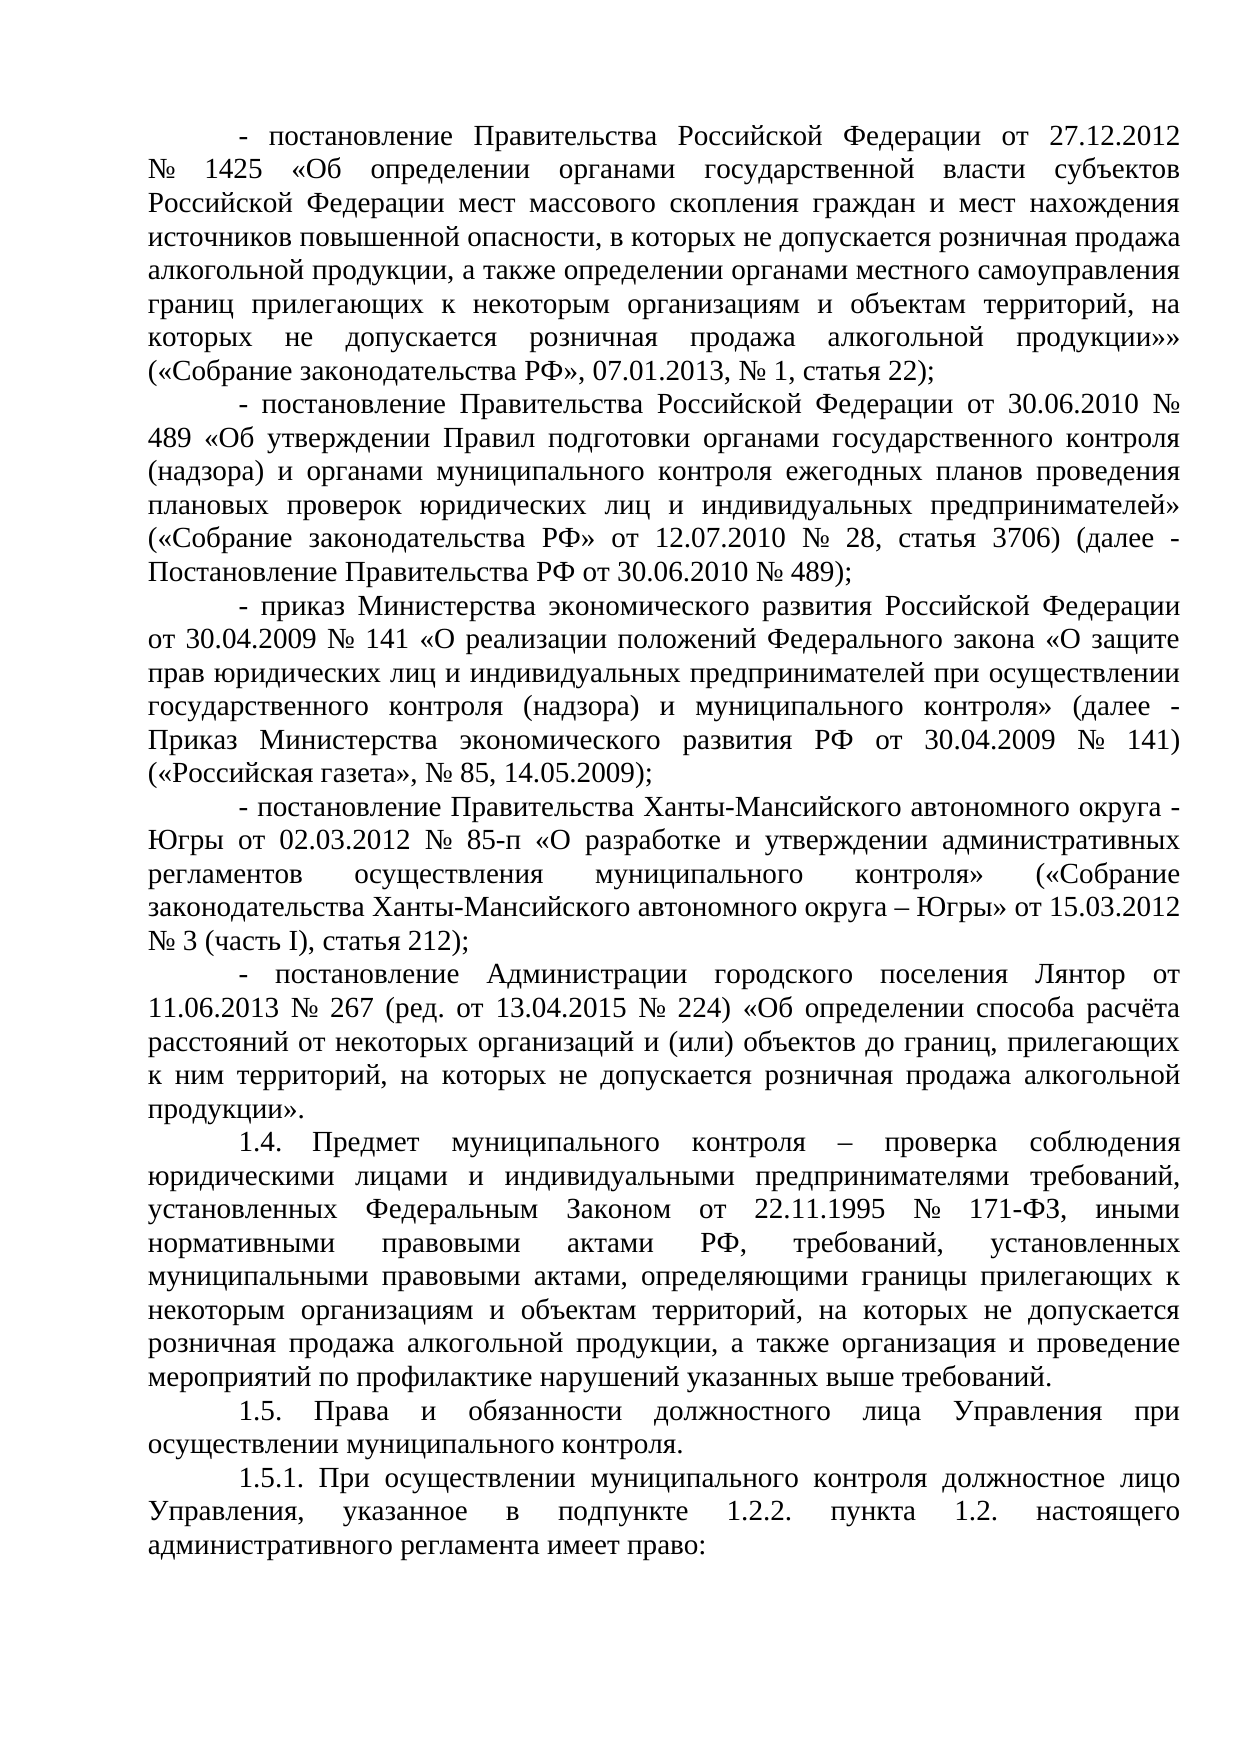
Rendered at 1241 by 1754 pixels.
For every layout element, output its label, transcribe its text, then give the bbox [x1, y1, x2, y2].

text 1.5.1. При осуществлении муниципального контроля должностное лицо Управления, указанное в подпункте 1.2.2. пункта 1.2. настоящего административного регламента имеет право: [148, 1460, 1181, 1560]
text 1.4. Предмет муниципального контроля – проверка соблюдения юридическими лицами и индивидуальными предпринимателями требований, установленных Федеральным Законом от 22.11.1995 № 171-ФЗ, иными нормативными правовыми актами РФ, требований, установленных муниципальными правовыми актами, определяющими границы прилегающих к некоторым организациям и объектам территорий, на которых не допускается розничная продажа алкогольной продукции, а также организация и проведение мероприятий по профилактике нарушений указанных выше требований. [148, 1124, 1181, 1393]
text 1.5. Права и обязанности должностного лица Управления при осуществлении муниципального контроля. [148, 1393, 1181, 1460]
text - постановление Правительства Ханты-Мансийского автономного округа - Югры от 02.03.2012 № 85-п «О разработке и утверждении административных регламентов осуществления муниципального контроля» («Собрание законодательства Ханты-Мансийского автономного округа – Югры» от 15.03.2012 № 3 (часть I), статья 212); [148, 789, 1181, 957]
text - постановление Правительства Российской Федерации от 27.12.2012 № 1425 «Об определении органами государственной власти субъектов Российской Федерации мест массового скопления граждан и мест нахождения источников повышенной опасности, в которых не допускается розничная продажа алкогольной продукции, а также определении органами местного самоуправления границ прилегающих к некоторым организациям и объектам территорий, на которых не допускается розничная продажа алкогольной продукции»» («Собрание законодательства РФ», 07.01.2013, № 1, статья 22); [148, 118, 1181, 386]
text - постановление Правительства Российской Федерации от 30.06.2010 № 489 «Об утверждении Правил подготовки органами государственного контроля (надзора) и органами муниципального контроля ежегодных планов проведения плановых проверок юридических лиц и индивидуальных предпринимателей» («Собрание законодательства РФ» от 12.07.2010 № 28, статья 3706) (далее - Постановление Правительства РФ от 30.06.2010 № 489); [148, 386, 1181, 588]
text - приказ Министерства экономического развития Российской Федерации от 30.04.2009 № 141 «О реализации положений Федерального закона «О защите прав юридических лиц и индивидуальных предпринимателей при осуществлении государственного контроля (надзора) и муниципального контроля» (далее - Приказ Министерства экономического развития РФ от 30.04.2009 № 141) («Российская газета», № 85, 14.05.2009); [148, 588, 1181, 789]
text - постановление Администрации городского поселения Лянтор от 11.06.2013 № 267 (ред. от 13.04.2015 № 224) «Об определении способа расчёта расстояний от некоторых организаций и (или) объектов до границ, прилегающих к ним территорий, на которых не допускается розничная продажа алкогольной продукции». [148, 957, 1181, 1124]
